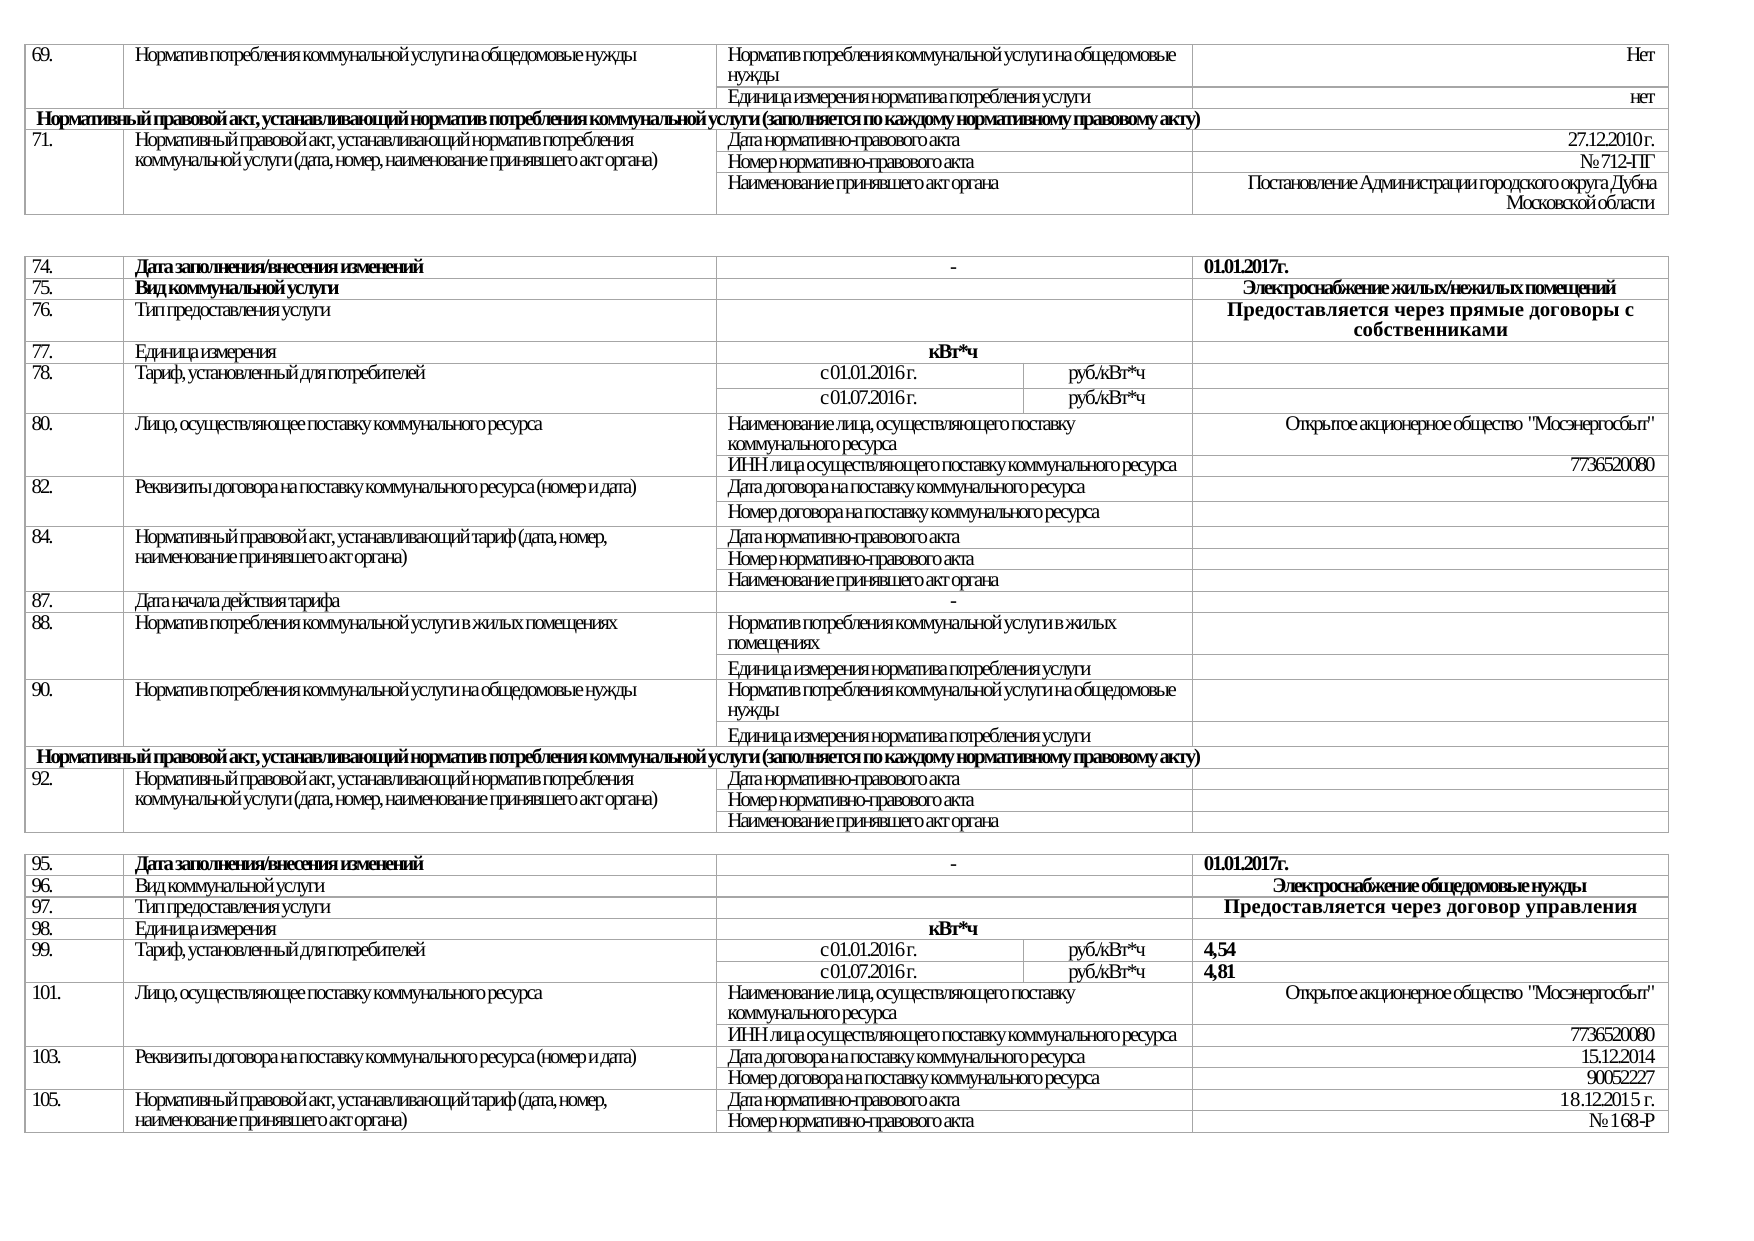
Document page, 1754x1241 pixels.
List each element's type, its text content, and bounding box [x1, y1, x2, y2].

table_cell Номер нормативно-правового акта [717, 549, 1192, 569]
table_cell Единица измерения [124, 342, 716, 362]
table_cell кВт*ч [717, 919, 1192, 939]
table_cell Дата нормативно-правового акта [717, 1090, 1192, 1110]
table_header - [717, 257, 1192, 277]
table_cell Реквизиты договора на поставку коммунального ресурса (номер и дата) [124, 477, 716, 526]
table_cell [1193, 722, 1668, 746]
table_cell [717, 898, 1192, 918]
table_cell Норматив потребления коммунальной услуги на общедомовые нужды [717, 680, 1192, 721]
table_cell кВт*ч [717, 342, 1192, 362]
table_cell № 712-ПГ [1193, 152, 1668, 172]
table_header [26, 855, 123, 875]
table_cell [26, 300, 123, 341]
table_cell [26, 592, 123, 612]
table_cell [26, 1090, 123, 1132]
table_cell [1193, 919, 1668, 939]
table_cell [26, 613, 123, 679]
table_cell 4,81 [1193, 962, 1668, 982]
table_cell [717, 279, 1192, 299]
table_cell Наименование принявшего акт органа [717, 812, 1192, 832]
table_cell Электроснабжение общедомовые нужды [1193, 876, 1668, 896]
table_cell [26, 527, 123, 591]
table_cell [26, 1047, 123, 1089]
table_cell [26, 769, 123, 832]
table_cell [717, 300, 1192, 341]
table_cell ИНН лица осуществляющего поставку коммунального ресурса [717, 1025, 1192, 1046]
table_cell Единица измерения норматива потребления услуги [717, 655, 1192, 679]
table_cell Тип предоставления услуги [124, 898, 716, 918]
table_cell № 168-Р [1193, 1111, 1668, 1132]
table_cell 7736520080 [1193, 1025, 1668, 1046]
table_cell [1193, 613, 1668, 654]
table_cell [1193, 389, 1668, 413]
table_cell Нет [1193, 45, 1668, 86]
table_cell [26, 45, 123, 108]
table_cell 7736520080 [1193, 456, 1668, 476]
table_cell Наименование лица, осуществляющего поставку коммунального ресурса [717, 983, 1192, 1024]
table_cell Открытое акционерное общество "Мосэнергосбыт" [1193, 414, 1668, 454]
table_cell Номер договора на поставку коммунального ресурса [717, 502, 1192, 526]
table_cell Нормативный правовой акт, устанавливающий норматив потребления коммунальной услуги (дата, номер, наименование принявшего акт органа) [124, 769, 716, 832]
table_cell [26, 940, 123, 982]
table_cell Номер нормативно-правового акта [717, 790, 1192, 811]
table_cell Дата нормативно-правового акта [717, 130, 1192, 151]
table_cell [26, 919, 123, 939]
table_header 01.01.2017г. [1193, 257, 1668, 277]
table_cell Вид коммунальной услуги [124, 876, 716, 896]
table_cell Дата договора на поставку коммунального ресурса [717, 1047, 1192, 1067]
table_cell руб./кВт*ч [1024, 940, 1192, 961]
table_cell Нормативный правовой акт, устанавливающий норматив потребления коммунальной услуги (заполняется по каждому нормативному правовому акту) [26, 109, 1668, 129]
table_header Дата заполнения/внесения изменений [124, 257, 716, 277]
table_cell [1193, 655, 1668, 679]
table_cell [1193, 502, 1668, 526]
table_header Дата заполнения/внесения изменений [124, 855, 716, 875]
table_cell [1193, 477, 1668, 501]
table_cell [26, 876, 123, 896]
table_cell Дата начала действия тарифа [124, 592, 716, 612]
table_cell 4,54 [1193, 940, 1668, 961]
table_cell Предоставляется через прямые договоры с собственниками [1193, 300, 1668, 341]
table_cell Дата нормативно-правового акта [717, 527, 1192, 548]
table_cell Реквизиты договора на поставку коммунального ресурса (номер и дата) [124, 1047, 716, 1089]
table_cell Наименование принявшего акт органа [717, 570, 1192, 591]
table_cell руб./кВт*ч [1024, 364, 1192, 387]
table_cell [1193, 527, 1668, 548]
table_cell [1193, 769, 1668, 789]
table_cell - [717, 592, 1192, 612]
table_cell Единица измерения [124, 919, 716, 939]
table_cell Норматив потребления коммунальной услуги на общедомовые нужды [124, 680, 716, 746]
table_cell Нормативный правовой акт, устанавливающий тариф (дата, номер, наименование принявшего акт органа) [124, 1090, 716, 1132]
table_cell [26, 680, 123, 746]
table_cell Постановление Администрации городского округа Дубна Московской области [1193, 173, 1668, 214]
table_cell Номер нормативно-правового акта [717, 1111, 1192, 1132]
table_cell Нормативный правовой акт, устанавливающий тариф (дата, номер, наименование принявшего акт органа) [124, 527, 716, 591]
table_cell Дата договора на поставку коммунального ресурса [717, 477, 1192, 501]
table_cell руб./кВт*ч [1024, 962, 1192, 982]
table_cell Вид коммунальной услуги [124, 279, 716, 299]
table_cell Тариф, установленный для потребителей [124, 364, 716, 413]
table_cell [717, 88, 1192, 108]
table_cell Открытое акционерное общество "Мосэнергосбыт" [1193, 983, 1668, 1024]
table_cell [26, 279, 123, 299]
table_cell 27.12.2010 г. [1193, 130, 1668, 151]
table_cell Наименование принявшего акт органа [717, 173, 1192, 214]
table_cell Номер нормативно-правового акта [717, 152, 1192, 172]
table_cell [1193, 680, 1668, 721]
table_cell Единица измерения норматива потребления услуги [717, 722, 1192, 746]
table_cell 18.12.2015 г. [1193, 1090, 1668, 1110]
table_cell 15.12.2014 [1193, 1047, 1668, 1067]
table_cell Норматив потребления коммунальной услуги в жилых помещениях [124, 613, 716, 679]
table_cell [26, 342, 123, 362]
table_cell [1193, 364, 1668, 387]
table_header 01.01.2017г. [1193, 855, 1668, 875]
table_cell Электроснабжение жилых/нежилых помещений [1193, 279, 1668, 299]
table_cell ИНН лица осуществляющего поставку коммунального ресурса [717, 456, 1192, 476]
table_cell [26, 364, 123, 413]
table_cell [1193, 342, 1668, 362]
table_cell [1193, 592, 1668, 612]
table_cell Нормативный правовой акт, устанавливающий норматив потребления коммунальной услуги (дата, номер, наименование принявшего акт органа) [124, 130, 716, 214]
table_cell [717, 876, 1192, 896]
table_cell [1193, 790, 1668, 811]
table_cell с 01.01.2016 г. [717, 364, 1023, 387]
table_cell [26, 898, 123, 918]
table_cell Тариф, установленный для потребителей [124, 940, 716, 982]
table_cell Норматив потребления коммунальной услуги на общедомовые нужды [124, 45, 716, 108]
table_cell Лицо, осуществляющее поставку коммунального ресурса [124, 983, 716, 1046]
table_cell [26, 983, 123, 1046]
table_cell Нормативный правовой акт, устанавливающий норматив потребления коммунальной услуги (заполняется по каждому нормативному правовому акту) [26, 747, 1668, 768]
table_cell Тип предоставления услуги [124, 300, 716, 341]
table_cell Лицо, осуществляющее поставку коммунального ресурса [124, 414, 716, 476]
table_cell с 01.01.2016 г. [717, 940, 1023, 961]
table_cell [1193, 812, 1668, 832]
table_cell [26, 130, 123, 214]
table_cell Дата нормативно-правового акта [717, 769, 1192, 789]
table_cell Наименование лица, осуществляющего поставку коммунального ресурса [717, 414, 1192, 454]
table_header - [717, 855, 1192, 875]
table_cell [26, 414, 123, 476]
table_cell [1193, 549, 1668, 569]
table_cell с 01.07.2016 г. [717, 962, 1023, 982]
table_cell с 01.07.2016 г. [717, 389, 1023, 413]
table_cell Норматив потребления коммунальной услуги на общедомовые нужды [717, 45, 1192, 86]
table_cell [1193, 570, 1668, 591]
table_cell Номер договора на поставку коммунального ресурса [717, 1068, 1192, 1089]
table_header [26, 257, 123, 277]
table_cell [26, 477, 123, 526]
table_cell руб./кВт*ч [1024, 389, 1192, 413]
table_cell 90052227 [1193, 1068, 1668, 1089]
table_cell нет [1193, 88, 1668, 108]
table_cell Предоставляется через договор управления [1193, 898, 1668, 918]
table_cell Норматив потребления коммунальной услуги в жилых помещениях [717, 613, 1192, 654]
